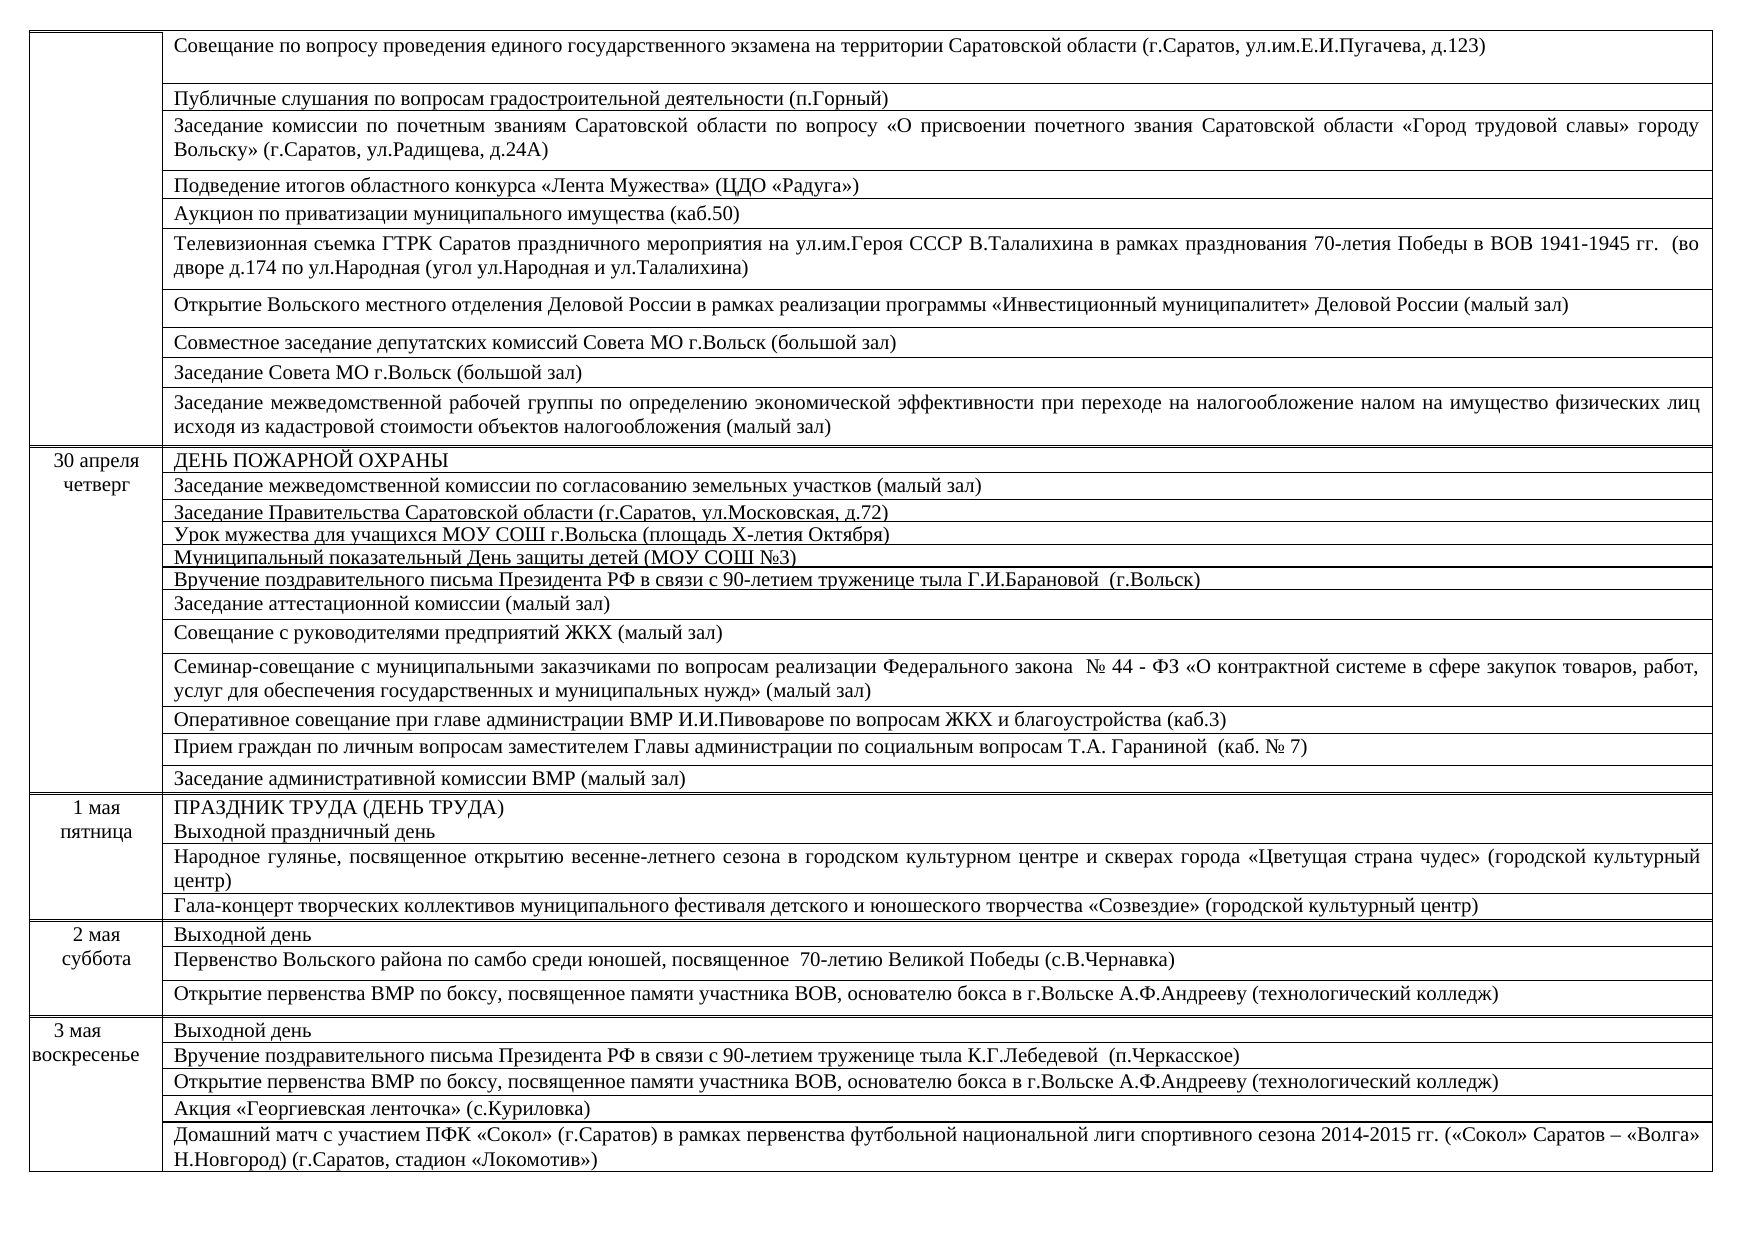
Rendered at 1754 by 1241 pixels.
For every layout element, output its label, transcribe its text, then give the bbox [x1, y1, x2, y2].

table_cell Заседание административной комиссии ВМР (малый зал) [163, 766, 1712, 792]
table_cell Аукцион по приватизации муниципального имущества (каб.50) [163, 199, 1712, 228]
table_cell Гала-концерт творческих коллективов муниципального фестиваля детского и юношеского творчества «Созвездие» (городской культурный центр) [163, 894, 1712, 919]
table_cell 30 апреля четверг [30, 448, 162, 792]
table_cell Акция «Георгиевская ленточка» (с.Куриловка) [163, 1096, 1712, 1121]
table_cell Выходной день [163, 922, 1712, 946]
table_cell Народное гулянье, посвященное открытию весенне-летнего сезона в городском культурном центре и скверах города «Цветущая страна чудес» (городской культурный центр) [163, 844, 1712, 892]
table_cell Домашний матч с участием ПФК «Сокол» (г.Саратов) в рамках первенства футбольной национальной лиги спортивного сезона 2014-2015 гг. («Сокол» Саратов – «Волга» Н.Новгород) (г.Саратов, стадион «Локомотив») [163, 1123, 1712, 1171]
table_cell Совещание по вопросу проведения единого государственного экзамена на территории Саратовской области (г.Саратов, ул.им.Е.И.Пугачева, д.123) [163, 31, 1712, 83]
table_cell 3 мая воскресенье [30, 1018, 162, 1171]
table_cell 1 мая пятница [30, 795, 162, 919]
table_cell Публичные слушания по вопросам градостроительной деятельности (п.Горный) [163, 84, 1712, 110]
table_cell Открытие Вольского местного отделения Деловой России в рамках реализации программы «Инвестиционный муниципалитет» Деловой России (малый зал) [163, 290, 1712, 327]
table_cell Открытие первенства ВМР по боксу, посвященное памяти участника ВОВ, основателю бокса в г.Вольске А.Ф.Андрееву (технологический колледж) [163, 1069, 1712, 1095]
table_cell Подведение итогов областного конкурса «Лента Мужества» (ЦДО «Радуга») [163, 171, 1712, 198]
table_cell Заседание межведомственной рабочей группы по определению экономической эффективности при переходе на налогообложение налом на имущество физических лиц исходя из кадастровой стоимости объектов налогообложения (малый зал) [163, 388, 1712, 445]
table_cell Заседание комиссии по почетным званиям Саратовской области по вопросу «О присвоении почетного звания Саратовской области «Город трудовой славы» городу Вольску» (г.Саратов, ул.Радищева, д.24А) [163, 111, 1712, 170]
table_cell ДЕНЬ ПОЖАРНОЙ ОХРАНЫ [163, 448, 1712, 472]
table_cell Прием граждан по личным вопросам заместителем Главы администрации по социальным вопросам Т.А. Гараниной (каб. № 7) [163, 734, 1712, 764]
table_cell Выходной день [163, 1018, 1712, 1042]
table_cell Урок мужества для учащихся МОУ СОШ г.Вольска (площадь Х-летия Октября) [163, 522, 1712, 544]
table_cell Телевизионная съемка ГТРК Саратов праздничного мероприятия на ул.им.Героя СССР В.Талалихина в рамках празднования 70-летия Победы в ВОВ 1941-1945 гг. (во дворе д.174 по ул.Народная (угол ул.Народная и ул.Талалихина) [163, 229, 1712, 289]
table_cell Заседание межведомственной комиссии по согласованию земельных участков (малый зал) [163, 473, 1712, 499]
table_cell Вручение поздравительного письма Президента РФ в связи с 90-летием труженице тыла Г.И.Барановой (г.Вольск) [163, 568, 1712, 589]
table_cell Совместное заседание депутатских комиссий Совета МО г.Вольск (большой зал) [163, 328, 1712, 357]
table_cell Муниципальный показательный День защиты детей (МОУ СОШ №3) [163, 545, 1712, 566]
table_cell Открытие первенства ВМР по боксу, посвященное памяти участника ВОВ, основателю бокса в г.Вольске А.Ф.Андрееву (технологический колледж) [163, 981, 1712, 1014]
table_cell 2 мая суббота [30, 922, 162, 1014]
table_cell Первенство Вольского района по самбо среди юношей, посвященное 70-летию Великой Победы (с.В.Чернавка) [163, 947, 1712, 980]
table_cell Семинар-совещание с муниципальными заказчиками по вопросам реализации Федерального закона № 44 - ФЗ «О контрактной системе в сфере закупок товаров, работ, услуг для обеспечения государственных и муниципальных нужд» (малый зал) [163, 654, 1712, 706]
table_cell Совещание с руководителями предприятий ЖКХ (малый зал) [163, 620, 1712, 653]
table_cell Оперативное совещание при главе администрации ВМР И.И.Пивоварове по вопросам ЖКХ и благоустройства (каб.3) [163, 707, 1712, 733]
table_cell Вручение поздравительного письма Президента РФ в связи с 90-летием труженице тыла К.Г.Лебедевой (п.Черкасское) [163, 1043, 1712, 1068]
table_cell ПРАЗДНИК ТРУДА (ДЕНЬ ТРУДА) Выходной праздничный день [163, 795, 1712, 843]
table_cell Заседание Совета МО г.Вольск (большой зал) [163, 358, 1712, 387]
table_cell Заседание Правительства Саратовской области (г.Саратов, ул.Московская, д.72) [163, 500, 1712, 521]
table_cell Заседание аттестационной комиссии (малый зал) [163, 590, 1712, 619]
